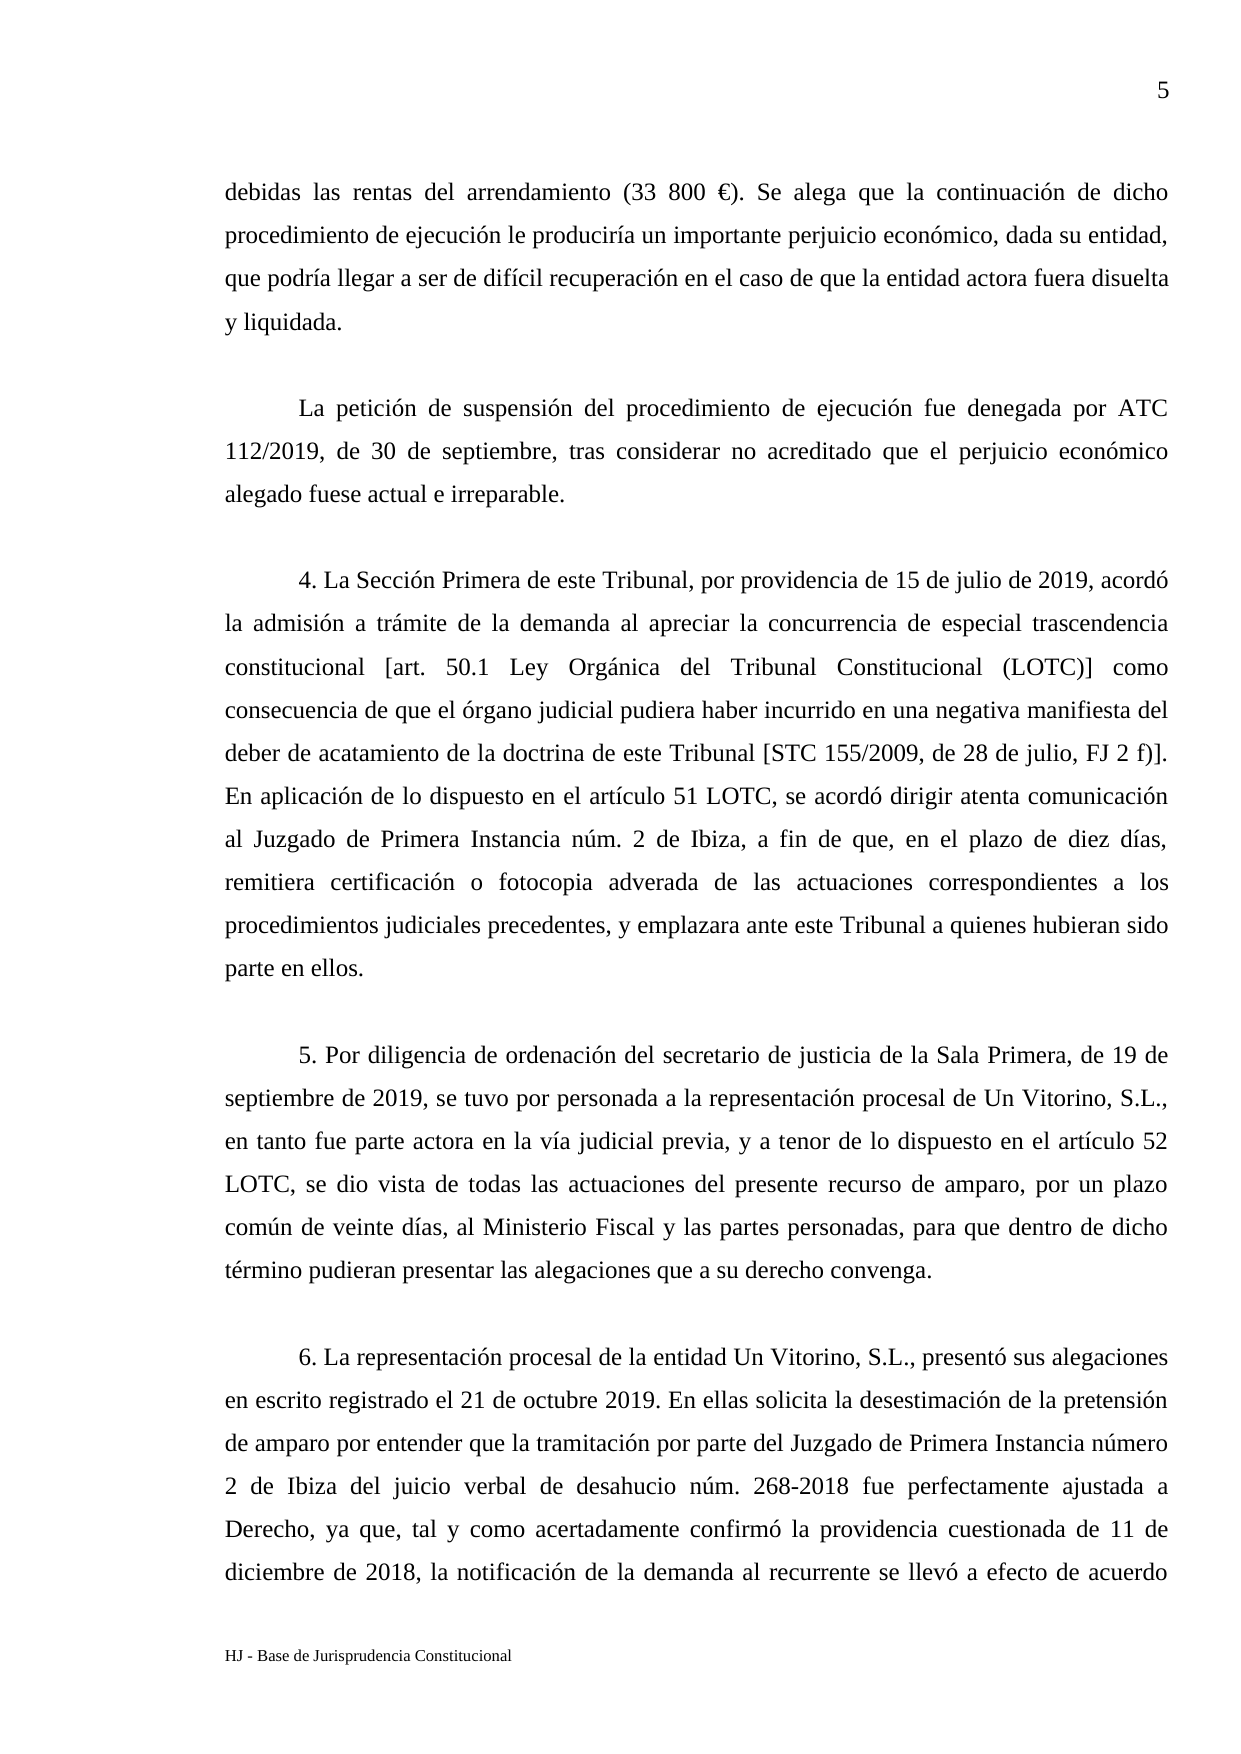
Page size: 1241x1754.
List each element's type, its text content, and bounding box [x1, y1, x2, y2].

text 4. La Sección Primera de este Tribunal, por providencia de 15 de julio de 2019, acordó la admisión a trámite de la demanda al apreciar la concurrencia de especial trascendencia constitucional [art. 50.1 Ley Orgánica del Tribunal Constitucional (LOTC)] como consecuencia de que el órgano judicial pudiera haber incurrido en una negativa manifiesta del deber de acatamiento de la doctrina de este Tribunal [STC 155/2009, de 28 de julio, FJ 2 f)]. En aplicación de lo dispuesto en el artículo 51 LOTC, se acordó dirigir atenta comunicación al Juzgado de Primera Instancia núm. 2 de Ibiza, a fin de que, en el plazo de diez días, remitiera certificación o fotocopia adverada de las actuaciones correspondientes a los procedimientos judiciales precedentes, y emplazara ante este Tribunal a quienes hubieran sido parte en ellos. [224, 565, 1169, 982]
text 5. Por diligencia de ordenación del secretario de justicia de la Sala Primera, de 19 de septiembre de 2019, se tuvo por personada a la representación procesal de Un Vitorino, S.L., en tanto fue parte actora en la vía judicial previa, y a tenor de lo dispuesto en el artículo 52 LOTC, se dio vista de todas las actuaciones del presente recurso de amparo, por un plazo común de veinte días, al Ministerio Fiscal y las partes personadas, para que dentro de dicho término pudieran presentar las alegaciones que a su derecho convenga. [224, 1040, 1169, 1284]
text La petición de suspensión del procedimiento de ejecución fue denegada por ATC 112/2019, de 30 de septiembre, tras considerar no acreditado que el perjuicio económico alegado fuese actual e irreparable. [224, 393, 1169, 508]
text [224, 1342, 1169, 1586]
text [224, 177, 1169, 335]
